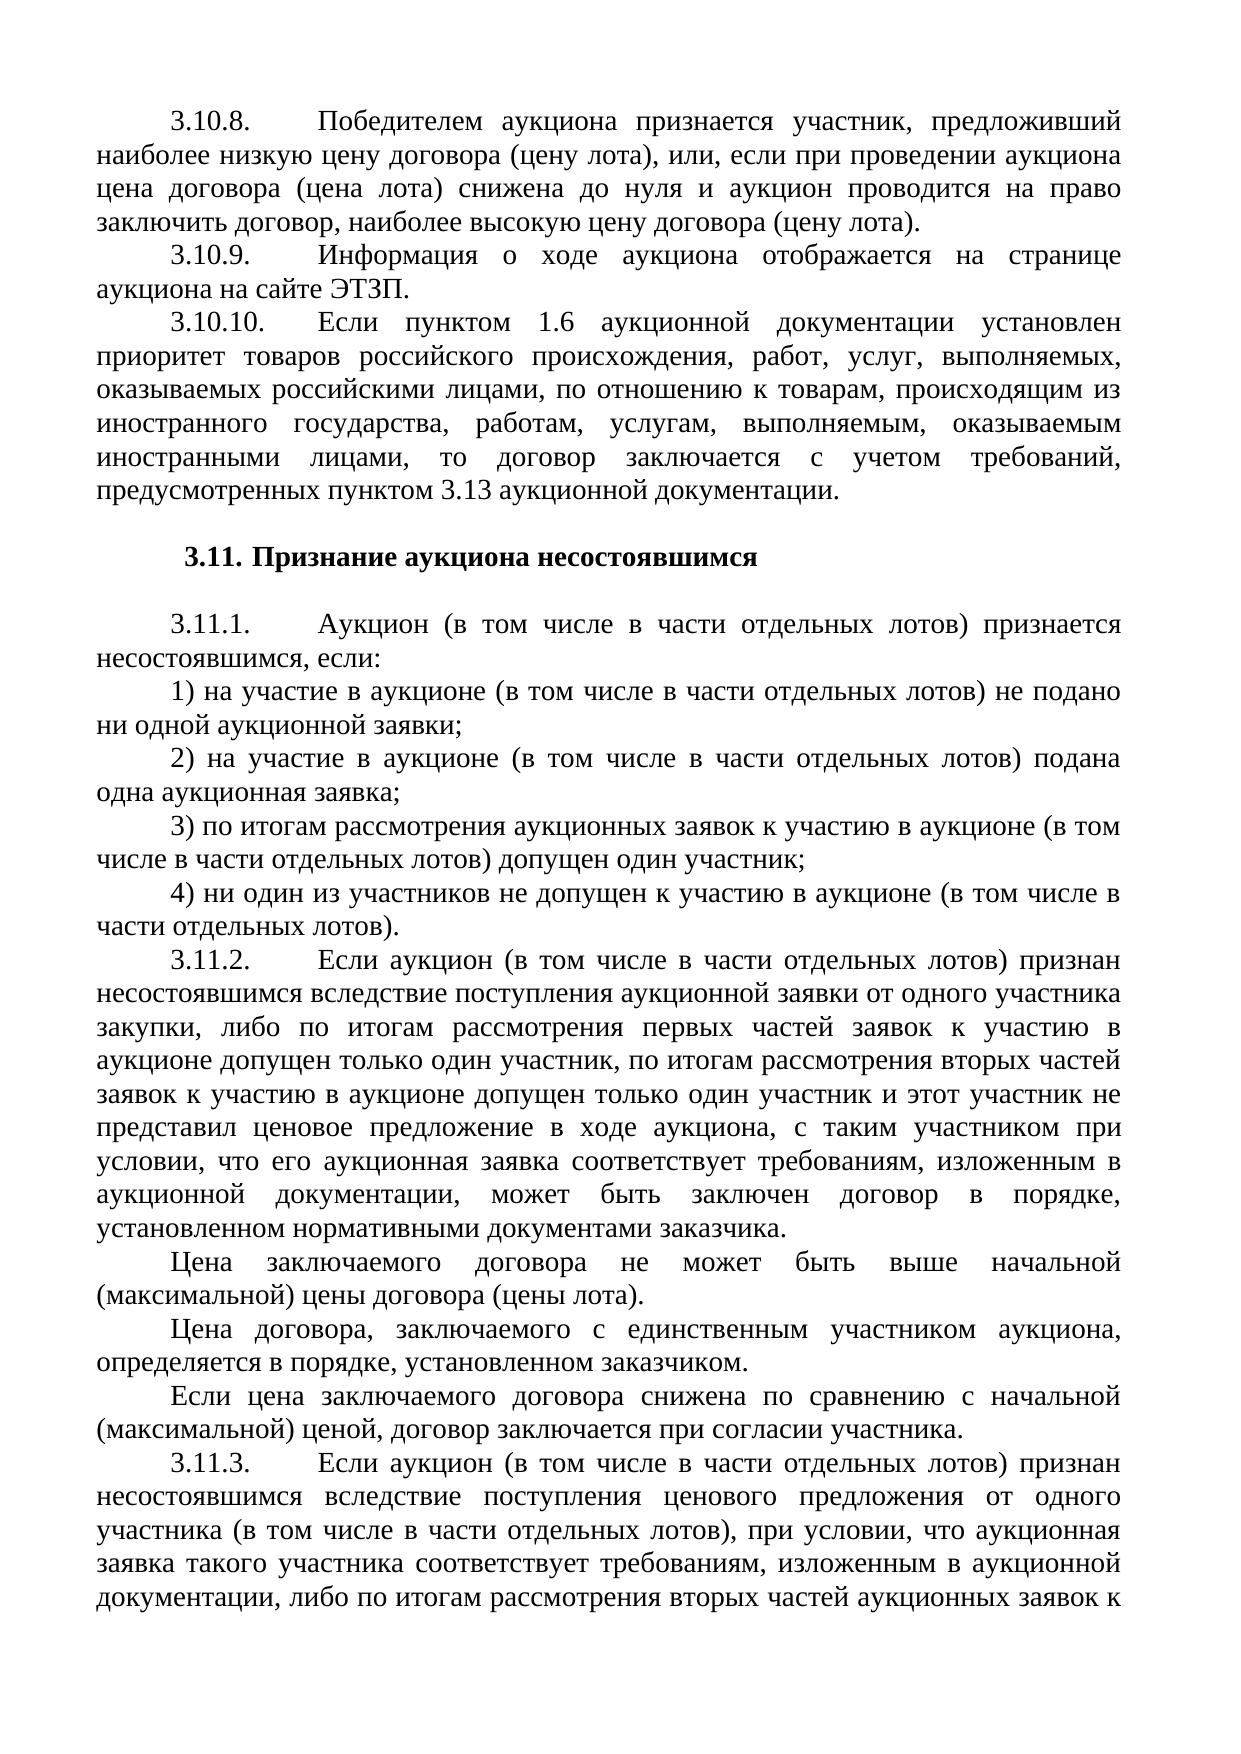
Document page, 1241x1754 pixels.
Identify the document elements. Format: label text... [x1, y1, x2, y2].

text 1) на участие в аукционе (в том числе в части отдельных лотов) не подано ни одной аукционной заявки; [96, 673, 1122, 741]
list Если пунктом 1.6 аукционной документации установлен приоритет товаров российского происхождения, работ, услуг, выполняемых, оказываемых российскими лицами, по отношению к товарам, происходящим из иностранного государства, работам, услугам, выполняемым, оказываемым иностранными лицами, то договор заключается с учетом требований, предусмотренных пунктом 3.13 аукционной документации. [96, 304, 1122, 506]
text 2) на участие в аукционе (в том числе в части отдельных лотов) подана одна аукционная заявка; [96, 741, 1122, 808]
text Если цена заключаемого договора снижена по сравнению с начальной (максимальной) ценой, договор заключается при согласии участника. [96, 1378, 1122, 1445]
text 4) ни один из участников не допущен к участию в аукционе (в том числе в части отдельных лотов). [96, 875, 1122, 942]
text Цена заключаемого договора не может быть выше начальной (максимальной) цены договора (цены лота). [96, 1244, 1122, 1311]
subtitle Признание аукциона несостоявшимся [184, 539, 1122, 573]
list Информация о ходе аукциона отображается на странице аукциона на сайте ЭТЗП. [96, 237, 1122, 304]
text 3) по итогам рассмотрения аукционных заявок к участию в аукционе (в том числе в части отдельных лотов) допущен один участник; [96, 808, 1122, 875]
list Если аукцион (в том числе в части отдельных лотов) признан несостоявшимся вследствие поступления аукционной заявки от одного участника закупки, либо по итогам рассмотрения первых частей заявок к участию в аукционе допущен только один участник, по итогам рассмотрения вторых частей заявок к участию в аукционе допущен только один участник и этот участник не представил ценовое предложение в ходе аукциона, с таким участником при условии, что его аукционная заявка соответствует требованиям, изложенным в аукционной документации, может быть заключен договор в порядке, установленном нормативными документами заказчика. [96, 942, 1122, 1244]
list Аукцион (в том числе в части отдельных лотов) признается несостоявшимся, если: [96, 606, 1122, 673]
text Цена договора, заключаемого с единственным участником аукциона, определяется в порядке, установленном заказчиком. [96, 1311, 1122, 1378]
list Победителем аукциона признается участник, предложивший наиболее низкую цену договора (цену лота), или, если при проведении аукциона цена договора (цена лота) снижена до нуля и аукцион проводится на право заключить договор, наиболее высокую цену договора (цену лота). [96, 103, 1122, 237]
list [96, 1445, 1122, 1613]
